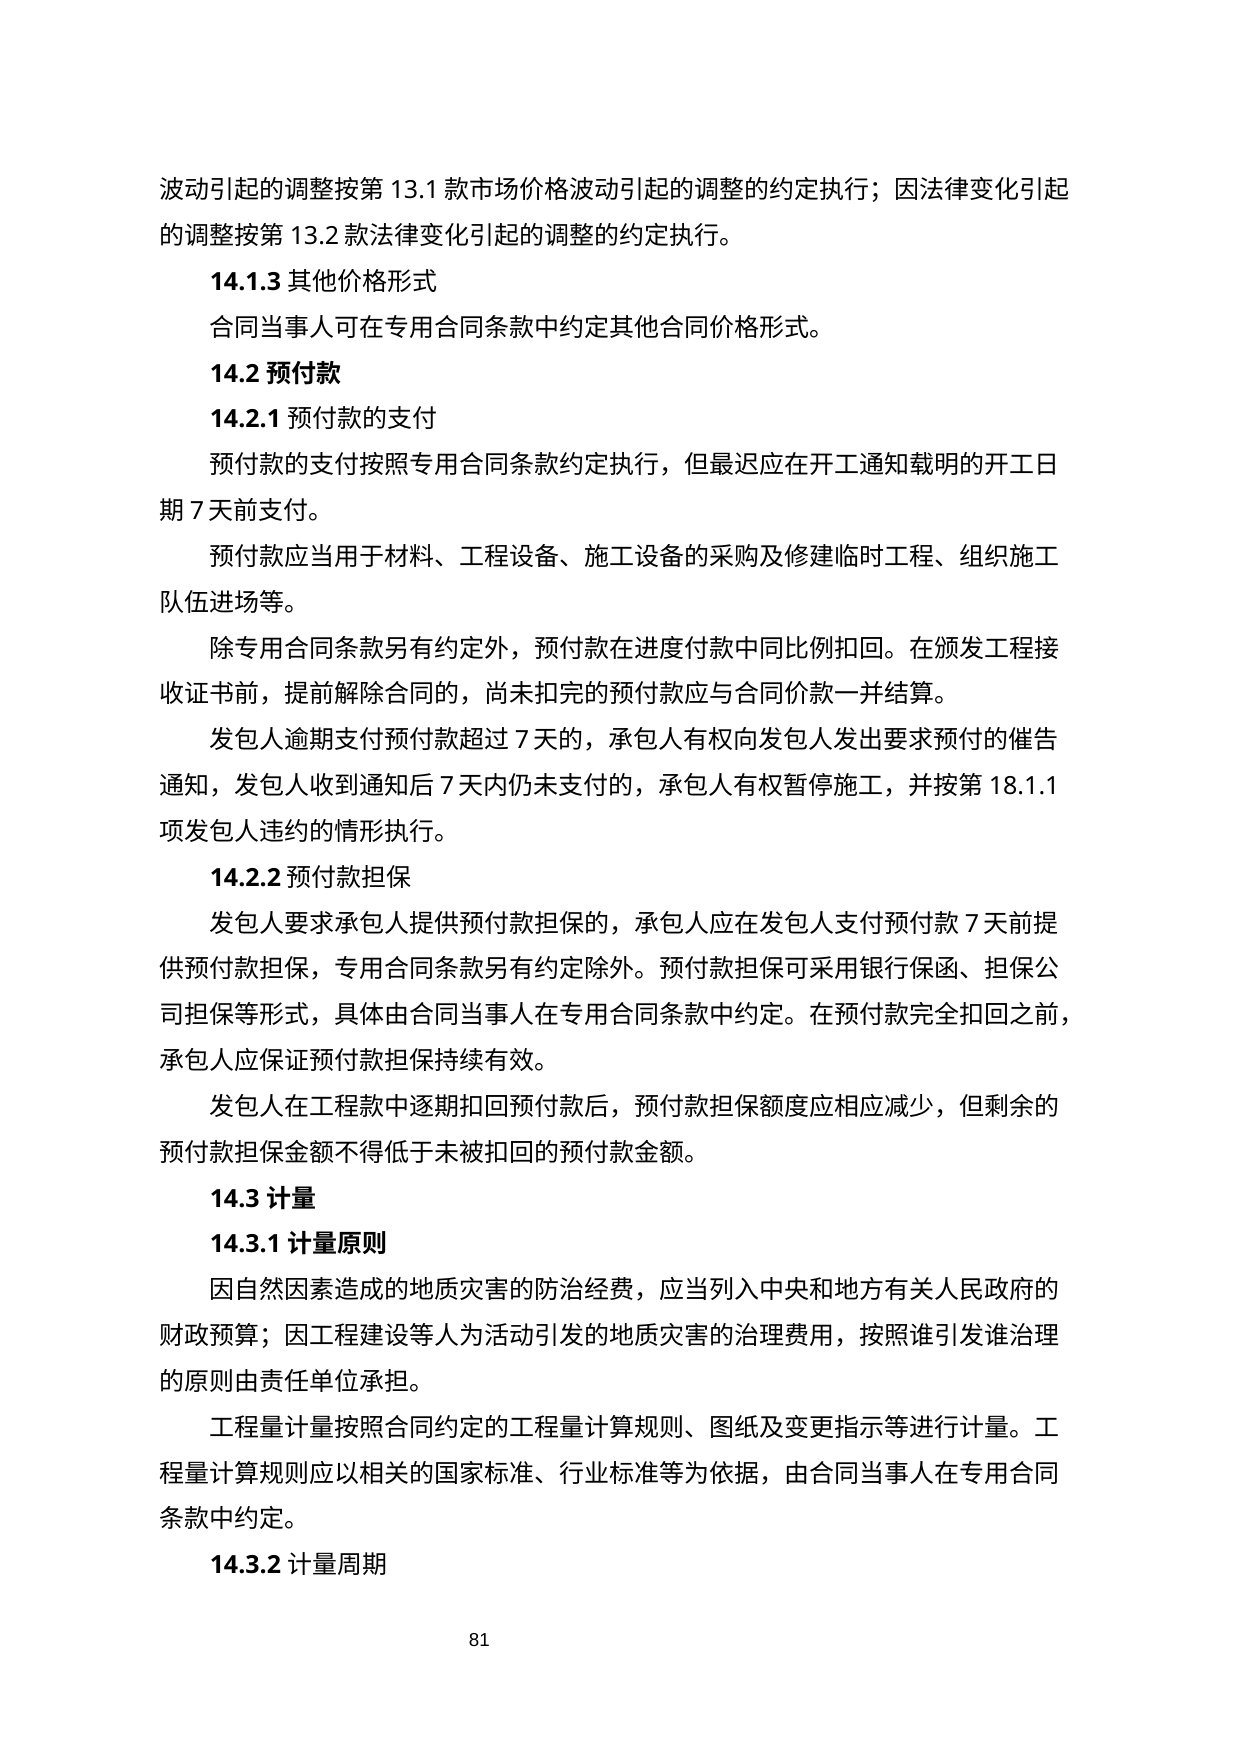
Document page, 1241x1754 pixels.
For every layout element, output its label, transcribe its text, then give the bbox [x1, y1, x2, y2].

text 14.3.2 计量周期 [159, 1537, 1078, 1583]
text 预付款应当用于材料、工程设备、施工设备的采购及修建临时工程、组织施工队伍进场等。 [159, 529, 1078, 620]
text 14.3 计量 [159, 1170, 1078, 1216]
text 合同当事人可在专用合同条款中约定其他合同价格形式。 [159, 299, 1078, 345]
text 14.2 预付款 [159, 345, 1078, 391]
text 发包人在工程款中逐期扣回预付款后，预付款担保额度应相应减少，但剩余的预付款担保金额不得低于未被扣回的预付款金额。 [159, 1079, 1078, 1170]
text 预付款的支付按照专用合同条款约定执行，但最迟应在开工通知载明的开工日期7天前支付。 [159, 437, 1078, 529]
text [159, 162, 1078, 254]
text 除专用合同条款另有约定外，预付款在进度付款中同比例扣回。在颁发工程接收证书前，提前解除合同的，尚未扣完的预付款应与合同价款一并结算。 [159, 620, 1078, 712]
text 14.2.2预付款担保 [159, 849, 1078, 895]
text 发包人逾期支付预付款超过7天的，承包人有权向发包人发出要求预付的催告通知，发包人收到通知后7天内仍未支付的，承包人有权暂停施工，并按第18.1.1项发包人违约的情形执行。 [159, 712, 1078, 849]
text 14.2.1 预付款的支付 [159, 391, 1078, 437]
text 工程量计量按照合同约定的工程量计算规则、图纸及变更指示等进行计量。工程量计算规则应以相关的国家标准、行业标准等为依据，由合同当事人在专用合同条款中约定。 [159, 1399, 1078, 1537]
text 因自然因素造成的地质灾害的防治经费，应当列入中央和地方有关人民政府的财政预算；因工程建设等人为活动引发的地质灾害的治理费用，按照谁引发谁治理的原则由责任单位承担。 [159, 1262, 1078, 1399]
text 14.3.1 计量原则 [159, 1216, 1078, 1262]
text 发包人要求承包人提供预付款担保的，承包人应在发包人支付预付款7天前提供预付款担保，专用合同条款另有约定除外。预付款担保可采用银行保函、担保公司担保等形式，具体由合同当事人在专用合同条款中约定。在预付款完全扣回之前，承包人应保证预付款担保持续有效。 [159, 895, 1078, 1079]
text 14.1.3 其他价格形式 [159, 254, 1078, 299]
